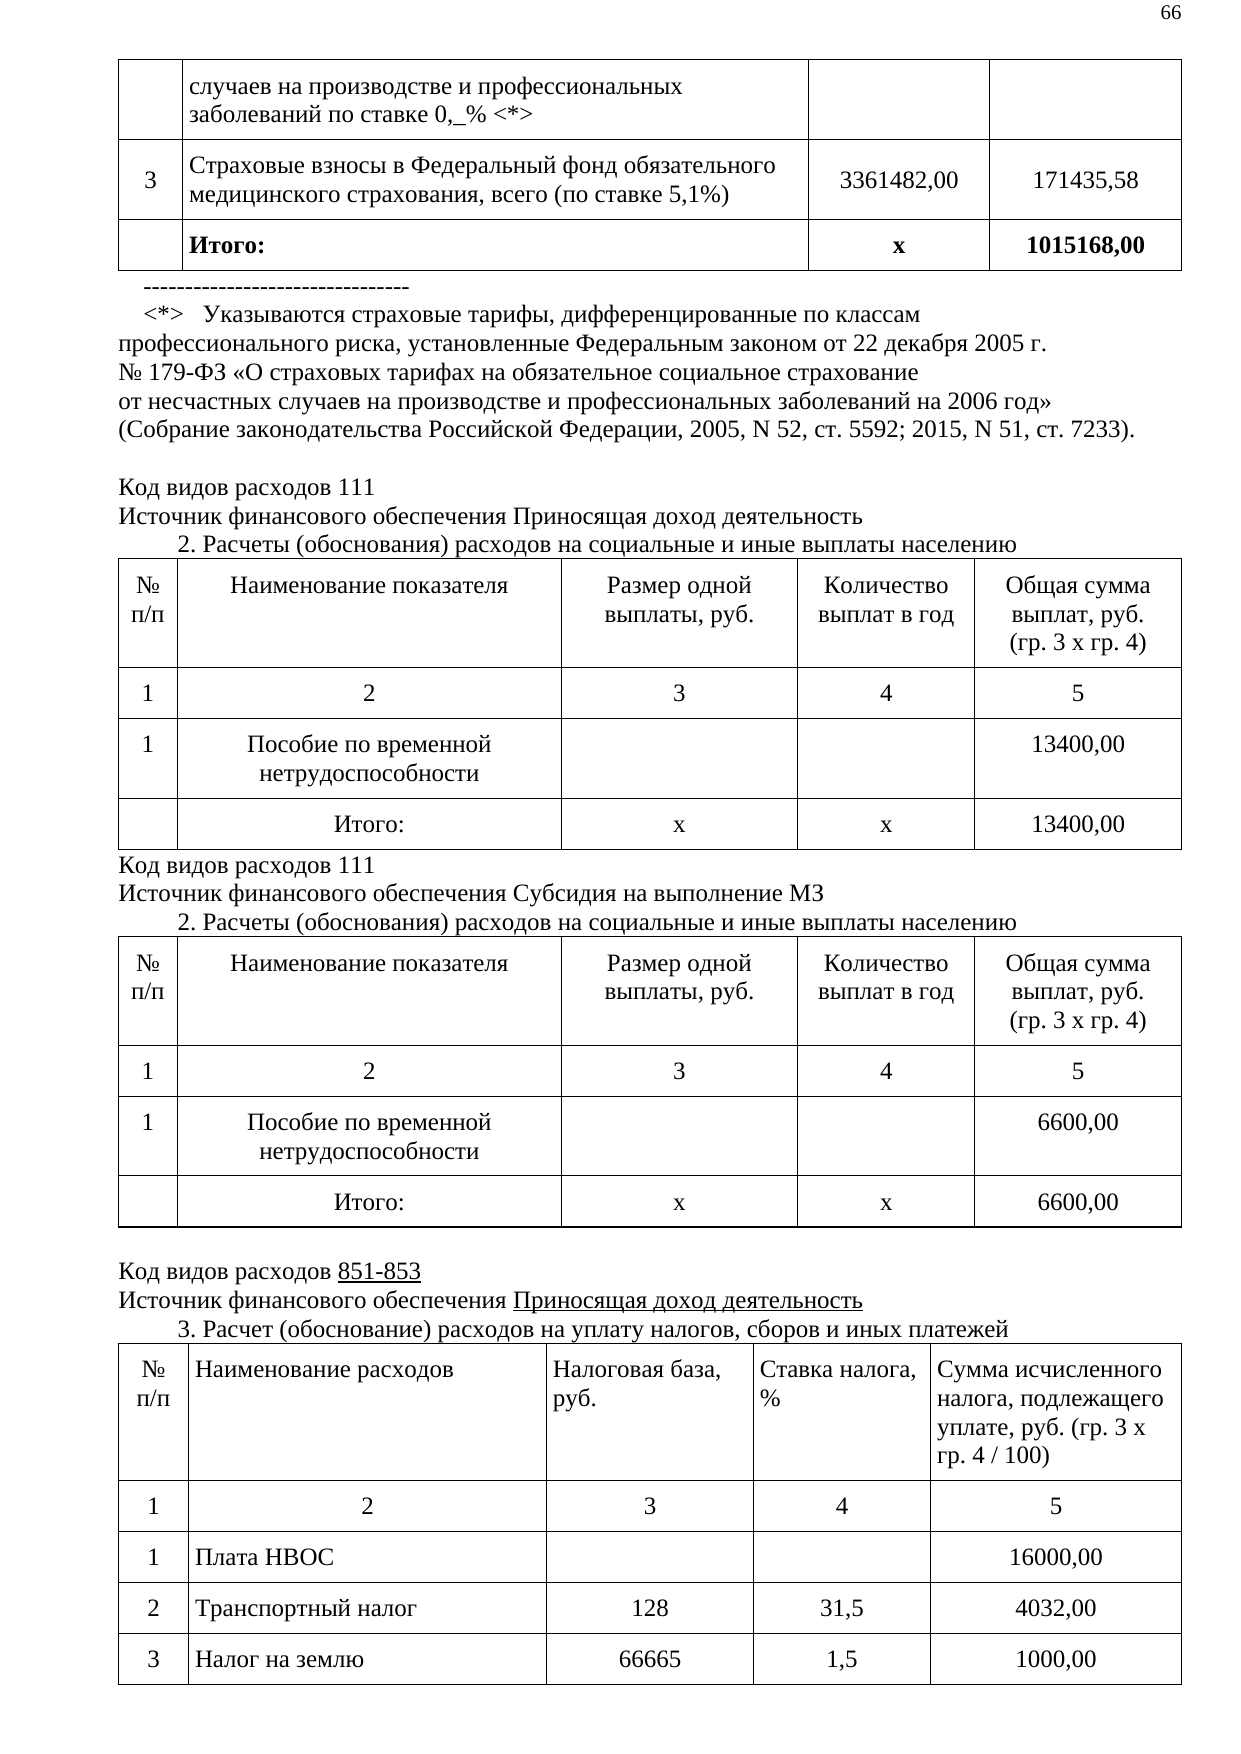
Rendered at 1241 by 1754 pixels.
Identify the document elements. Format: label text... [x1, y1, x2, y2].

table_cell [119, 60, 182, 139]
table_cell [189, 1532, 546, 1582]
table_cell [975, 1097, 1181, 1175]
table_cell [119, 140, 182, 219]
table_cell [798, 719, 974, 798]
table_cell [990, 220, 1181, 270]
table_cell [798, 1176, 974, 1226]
text (Собрание законодательства Российской Федерации, 2005, N 52, ст. 5592; 2015, N 51, ст. 7233). [118, 414, 1181, 443]
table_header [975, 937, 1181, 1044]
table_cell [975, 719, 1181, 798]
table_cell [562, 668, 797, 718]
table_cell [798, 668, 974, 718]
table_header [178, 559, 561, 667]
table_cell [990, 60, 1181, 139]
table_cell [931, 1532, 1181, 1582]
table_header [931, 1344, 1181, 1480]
text от несчастных случаев на производстве и профессиональных заболеваний на 2006 год» [118, 386, 1181, 414]
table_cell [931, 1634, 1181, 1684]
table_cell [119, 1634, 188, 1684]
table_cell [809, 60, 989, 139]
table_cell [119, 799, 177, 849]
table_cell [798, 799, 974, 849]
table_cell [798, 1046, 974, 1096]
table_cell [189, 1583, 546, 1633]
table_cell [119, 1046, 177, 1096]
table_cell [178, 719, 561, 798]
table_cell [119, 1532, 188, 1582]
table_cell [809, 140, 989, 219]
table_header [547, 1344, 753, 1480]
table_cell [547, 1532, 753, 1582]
text -------------------------------- [118, 271, 1181, 299]
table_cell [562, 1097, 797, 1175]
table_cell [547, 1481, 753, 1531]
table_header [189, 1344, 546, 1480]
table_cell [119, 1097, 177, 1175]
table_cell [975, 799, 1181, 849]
text <*> Указываются страховые тарифы, дифференцированные по классам [118, 299, 1181, 328]
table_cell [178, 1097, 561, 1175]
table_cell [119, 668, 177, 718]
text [118, 1285, 1181, 1314]
text № 179-ФЗ «О страховых тарифах на обязательное социальное страхование [118, 357, 1181, 386]
text Код видов расходов 111 [118, 472, 1181, 501]
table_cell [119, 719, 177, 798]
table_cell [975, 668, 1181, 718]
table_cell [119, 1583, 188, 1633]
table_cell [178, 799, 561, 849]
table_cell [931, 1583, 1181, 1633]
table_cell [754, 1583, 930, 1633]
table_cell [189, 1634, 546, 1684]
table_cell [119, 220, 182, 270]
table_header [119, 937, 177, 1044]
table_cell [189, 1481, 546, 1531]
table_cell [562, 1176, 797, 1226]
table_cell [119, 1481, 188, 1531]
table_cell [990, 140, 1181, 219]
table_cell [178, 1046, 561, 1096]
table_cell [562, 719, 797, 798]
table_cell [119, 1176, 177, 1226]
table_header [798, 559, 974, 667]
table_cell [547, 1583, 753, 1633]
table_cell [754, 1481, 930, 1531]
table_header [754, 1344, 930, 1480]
text Код видов расходов 851-853 [118, 1256, 1181, 1285]
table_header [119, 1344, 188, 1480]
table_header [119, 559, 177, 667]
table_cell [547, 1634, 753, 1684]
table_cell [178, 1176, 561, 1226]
text Источник финансового обеспечения Приносящая доход деятельность [118, 501, 1181, 529]
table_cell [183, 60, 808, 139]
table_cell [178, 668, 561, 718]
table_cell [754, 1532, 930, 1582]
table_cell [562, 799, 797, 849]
text 3. Расчет (обоснование) расходов на уплату налогов, сборов и иных платежей [118, 1314, 1181, 1342]
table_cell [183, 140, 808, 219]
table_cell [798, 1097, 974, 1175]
text профессионального риска, установленные Федеральным законом от 22 декабря 2005 г. [118, 328, 1181, 357]
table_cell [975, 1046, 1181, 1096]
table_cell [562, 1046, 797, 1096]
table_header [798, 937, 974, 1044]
text 2. Расчеты (обоснования) расходов на социальные и иные выплаты населению [118, 907, 1181, 936]
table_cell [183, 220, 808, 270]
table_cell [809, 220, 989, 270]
text 2. Расчеты (обоснования) расходов на социальные и иные выплаты населению [118, 529, 1181, 558]
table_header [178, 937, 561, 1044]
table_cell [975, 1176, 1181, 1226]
text Код видов расходов 111 [118, 850, 1181, 878]
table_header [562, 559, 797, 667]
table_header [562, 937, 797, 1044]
text Источник финансового обеспечения Субсидия на выполнение МЗ [118, 878, 1181, 907]
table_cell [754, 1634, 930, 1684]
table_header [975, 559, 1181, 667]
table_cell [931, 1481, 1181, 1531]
